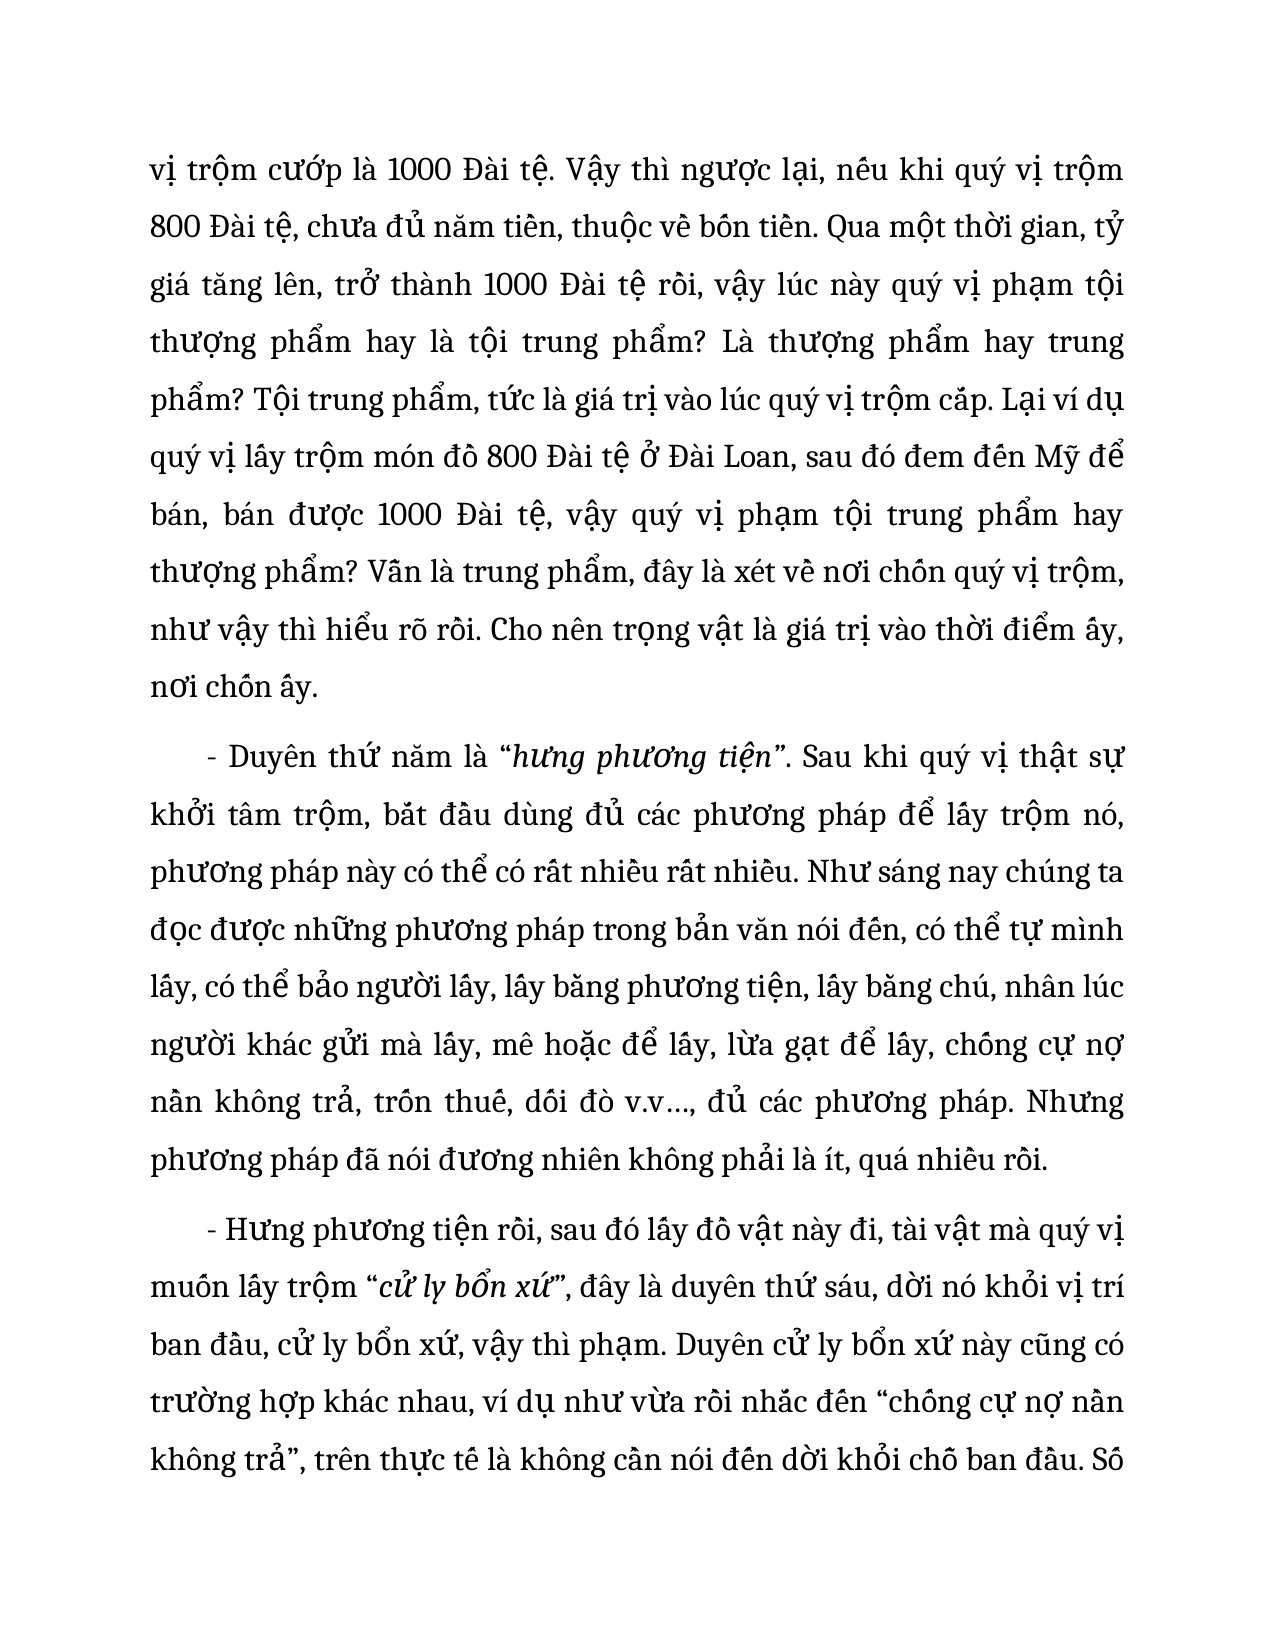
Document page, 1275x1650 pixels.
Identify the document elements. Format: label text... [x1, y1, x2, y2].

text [150, 1210, 1125, 1478]
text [150, 150, 1125, 706]
text - Duyên thứ năm là “hưng phương tiện”. Sau khi quý vị thật sự khởi tâm trộm, bắt đầu dùng đủ các phương pháp để lấy trộm nó, phương pháp này có thể có rất nhiều rất nhiều. Như sáng nay chúng ta đọc được những phương pháp trong bản văn nói đến, có thể tự mình lấy, có thể bảo người lấy, lấy bằng phương tiện, lấy bằng chú, nhân lúc người khác gửi mà lấy, mê hoặc để lấy, lừa gạt để lấy, chống cự nợ nần không trả, trốn thuế, dối đò v.v…, đủ các phương pháp. Nhưng phương pháp đã nói đương nhiên không phải là ít, quá nhiều rồi. [150, 737, 1125, 1178]
